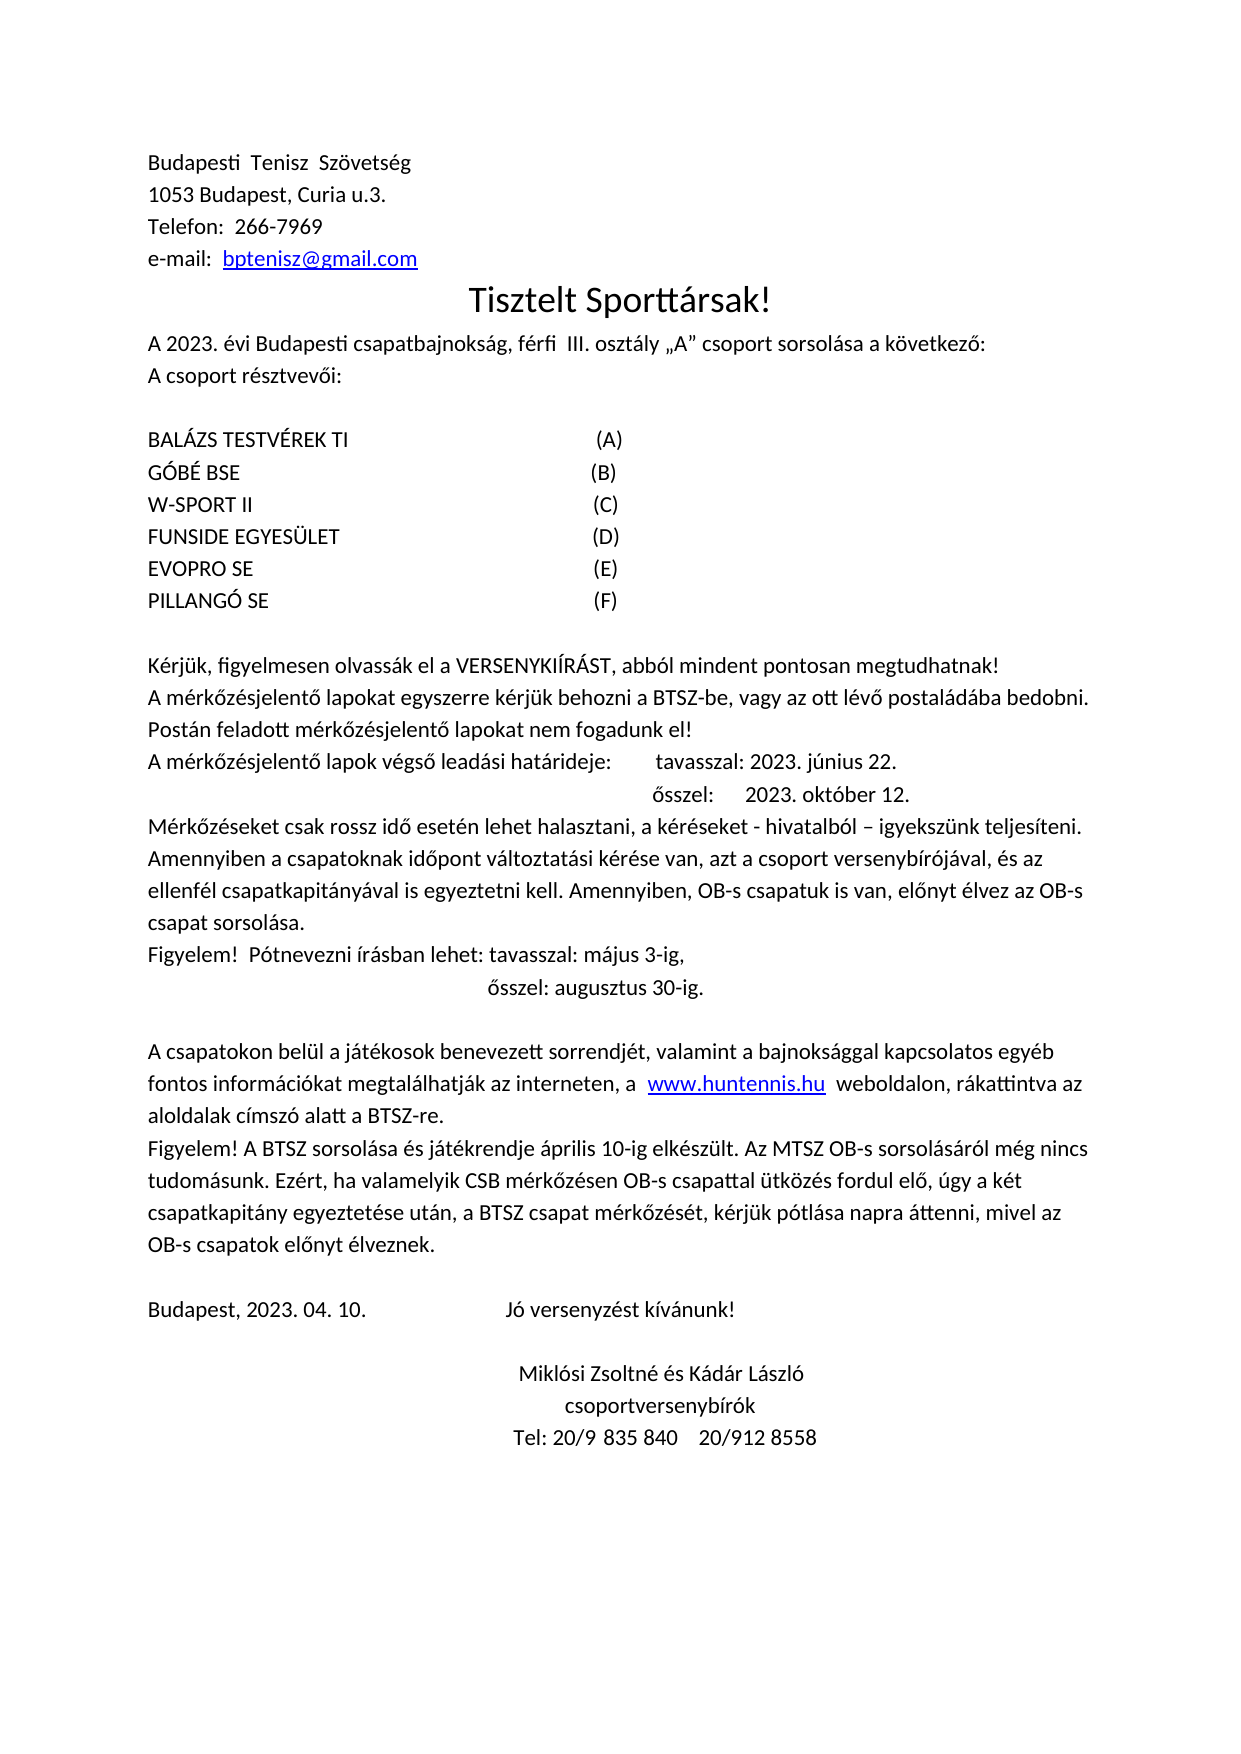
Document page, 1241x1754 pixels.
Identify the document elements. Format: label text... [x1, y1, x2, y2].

text Tisztelt Sporttársak! [148, 276, 1093, 322]
text FUNSIDE EGYESÜLET (D) [148, 522, 1093, 550]
text A 2023. évi Budapesti csapatbajnokság, férfi III. osztály „A” csoport sorsolása a következő: [148, 329, 1093, 357]
text GÓBÉ BSE (B) [148, 458, 1093, 486]
text Budapest, 2023. 04. 10. Jó versenyzést kívánunk! [148, 1295, 1093, 1323]
text EVOPRO SE (E) [148, 554, 1093, 582]
text e-mail: bptenisz@gmail.com [148, 244, 1093, 272]
text Budapesti Tenisz Szövetség [148, 148, 1093, 176]
text A csapatokon belül a játékosok benevezett sorrendjét, valamint a bajnoksággal kapcsolatos egyéb fontos információkat megtalálhatják az interneten, a www.huntennis.hu weboldalon, rákattintva az aloldalak címszó alatt a BTSZ-re. [148, 1037, 1093, 1129]
text ősszel: 2023. október 12. [148, 780, 1093, 808]
text PILLANGÓ SE (F) [148, 587, 1093, 614]
text csoportversenybírók [148, 1391, 1093, 1419]
text Postán feladott mérkőzésjelentő lapokat nem fogadunk el! [148, 715, 1093, 743]
text W-SPORT II (C) [148, 490, 1093, 518]
text Telefon: 266-7969 [148, 212, 1093, 240]
text Mérkőzéseket csak rossz idő esetén lehet halasztani, a kéréseket - hivatalból – igyekszünk teljesíteni. Amennyiben a csapatoknak időpont változtatási kérése van, azt a csoport versenybírójával, és az ellenfél csapatkapitányával is egyeztetni kell. Amennyiben, OB-s csapatuk is van, előnyt élvez az OB-s csapat sorsolása. [148, 812, 1093, 936]
text Miklósi Zsoltné és Kádár László [148, 1359, 1093, 1387]
text A mérkőzésjelentő lapok végső leadási határideje: tavasszal: 2023. június 22. [148, 747, 1093, 776]
text Figyelem! Pótnevezni írásban lehet: tavasszal: május 3-ig, [148, 941, 1093, 969]
text Tel: 20/9 835 840 20/912 8558 [148, 1423, 1093, 1451]
text ősszel: augusztus 30-ig. [148, 973, 1093, 1001]
text A mérkőzésjelentő lapokat egyszerre kérjük behozni a BTSZ-be, vagy az ott lévő postaládába bedobni. [148, 683, 1093, 711]
text Figyelem! A BTSZ sorsolása és játékrendje április 10-ig elkészült. Az MTSZ OB-s sorsolásáról még nincs tudomásunk. Ezért, ha valamelyik CSB mérkőzésen OB-s csapattal ütközés fordul elő, úgy a két csapatkapitány egyeztetése után, a BTSZ csapat mérkőzését, kérjük pótlása napra áttenni, mivel az OB-s csapatok előnyt élveznek. [148, 1134, 1093, 1258]
text A csoport résztvevői: [148, 361, 1093, 389]
text BALÁZS TESTVÉREK TI (A) [148, 426, 1093, 454]
text Kérjük, figyelmesen olvassák el a VERSENYKIÍRÁST, abból mindent pontosan megtudhatnak! [148, 651, 1093, 679]
text 1053 Budapest, Curia u.3. [148, 180, 1093, 208]
